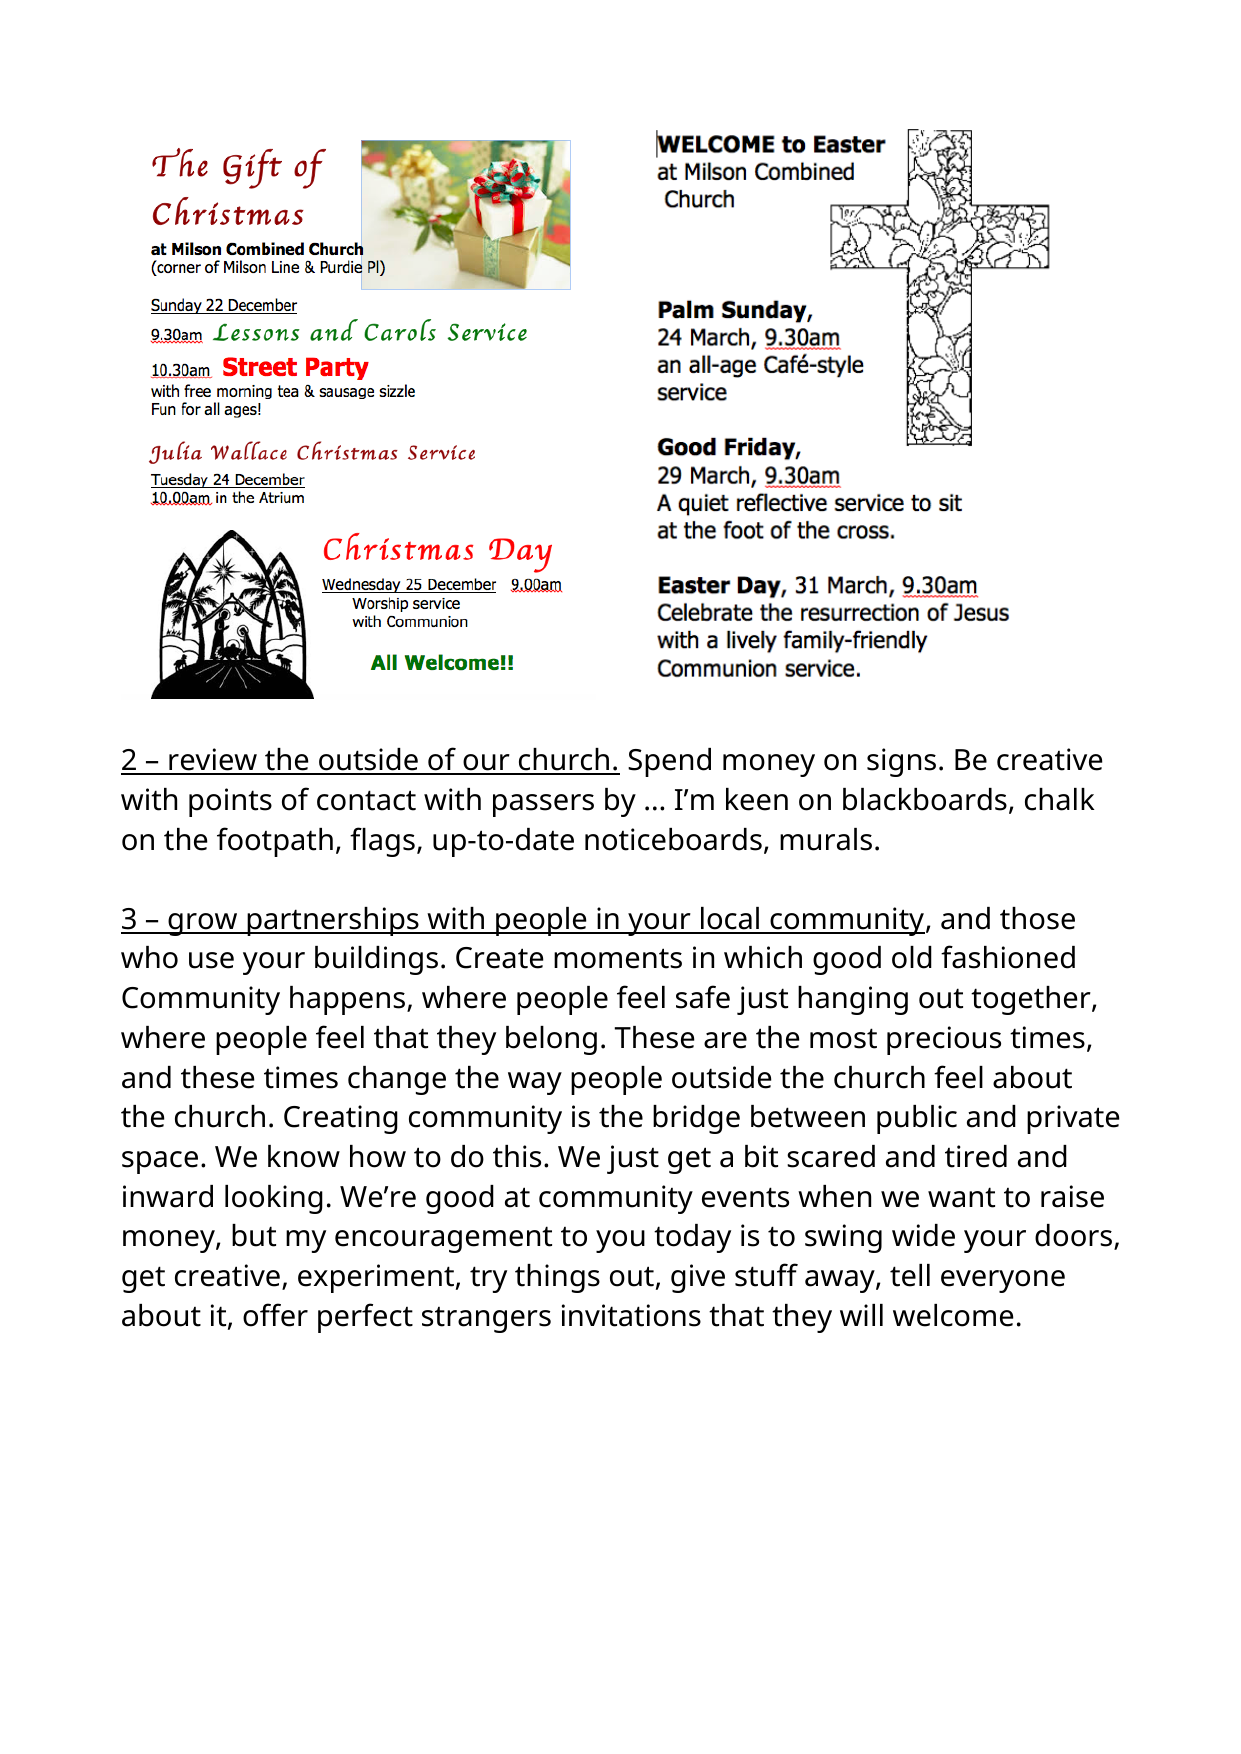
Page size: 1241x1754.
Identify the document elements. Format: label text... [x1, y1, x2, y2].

picture [633, 120, 1086, 700]
text 2 – review the outside of our church. Spend money on signs. Be creative with points of contact with passers by … I’m keen on blackboards, chalk on the footpath, flags, up-to-date noticeboards, murals. [121, 739, 1122, 858]
text 3 – grow partnerships with people in your local community, and those who use your buildings. Create moments in which good old fashioned Community happens, where people feel safe just hanging out together, where people feel that they belong. These are the most precious times, and these times change the way people outside the church feel about the church. Creating community is the bridge between public and private space. We know how to do this. We just get a bit scared and tired and inward looking. We’re good at community events when we want to raise money, but my encouragement to you today is to swing wide your doors, get creative, experiment, try things out, give stuff away, tell everyone about it, offer perfect strangers invitations that they will welcome. [121, 898, 1122, 1335]
picture [120, 136, 597, 700]
